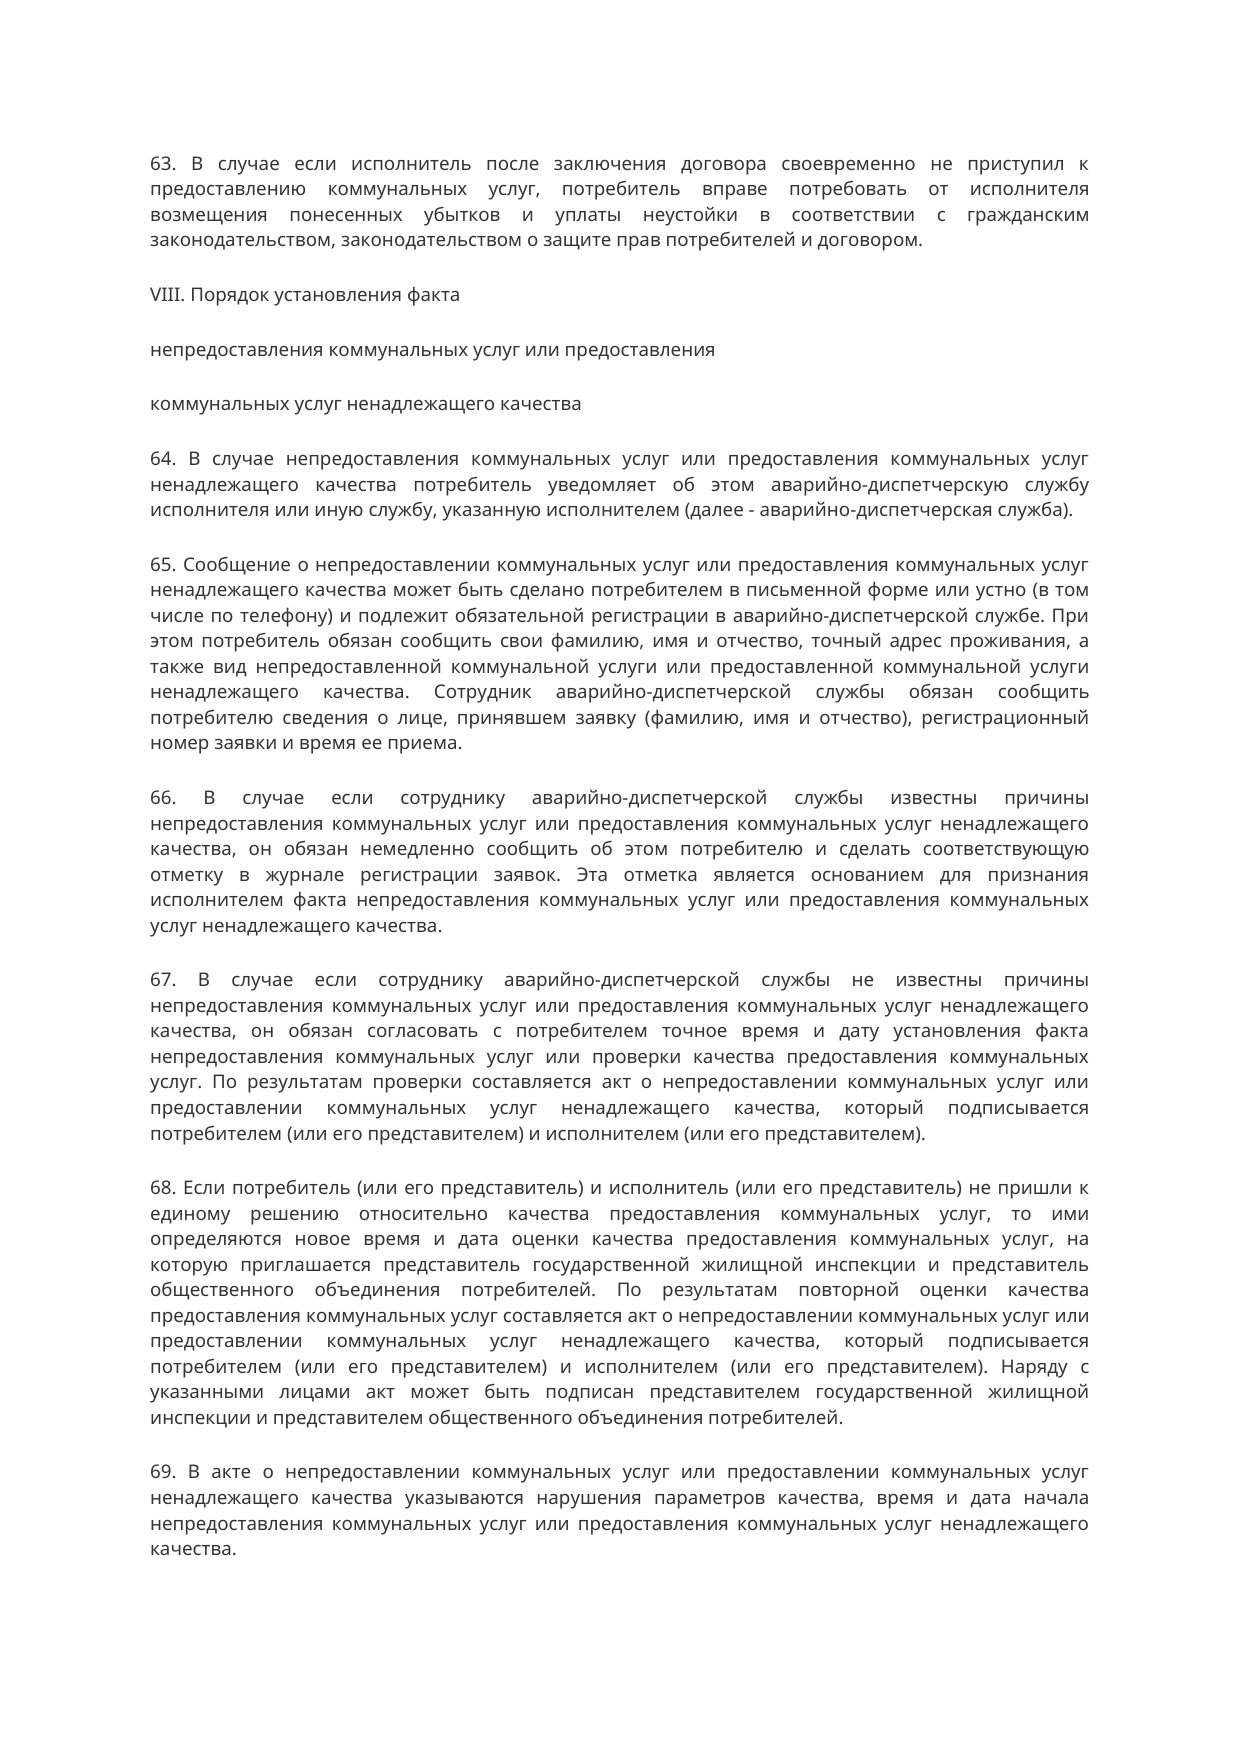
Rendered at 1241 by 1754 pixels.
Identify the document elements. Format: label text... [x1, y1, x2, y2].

text 67. В случае если сотруднику аварийно-диспетчерской службы не известны причины непредоставления коммунальных услуг или предоставления коммунальных услуг ненадлежащего качества, он обязан согласовать с потребителем точное время и дату установления факта непредоставления коммунальных услуг или проверки качества предоставления коммунальных услуг. По результатам проверки составляется акт о непредоставлении коммунальных услуг или предоставлении коммунальных услуг ненадлежащего качества, который подписывается потребителем (или его представителем) и исполнителем (или его представителем). [150, 967, 1090, 1145]
text непредоставления коммунальных услуг или предоставления [150, 336, 1090, 361]
text 65. Сообщение о непредоставлении коммунальных услуг или предоставления коммунальных услуг ненадлежащего качества может быть сделано потребителем в письменной форме или устно (в том числе по телефону) и подлежит обязательной регистрации в аварийно-диспетчерской службе. При этом потребитель обязан сообщить свои фамилию, имя и отчество, точный адрес проживания, а также вид непредоставленной коммунальной услуги или предоставленной коммунальной услуги ненадлежащего качества. Сотрудник аварийно-диспетчерской службы обязан сообщить потребителю сведения о лице, принявшем заявку (фамилию, имя и отчество), регистрационный номер заявки и время ее приема. [150, 551, 1090, 755]
text коммунальных услуг ненадлежащего качества [150, 391, 1090, 416]
text 69. В акте о непредоставлении коммунальных услуг или предоставлении коммунальных услуг ненадлежащего качества указываются нарушения параметров качества, время и дата начала непредоставления коммунальных услуг или предоставления коммунальных услуг ненадлежащего качества. [150, 1459, 1090, 1561]
text 63. В случае если исполнитель после заключения договора своевременно не приступил к предоставлению коммунальных услуг, потребитель вправе потребовать от исполнителя возмещения понесенных убытков и уплаты неустойки в соответствии с гражданским законодательством, законодательством о защите прав потребителей и договором. [150, 150, 1090, 252]
text 64. В случае непредоставления коммунальных услуг или предоставления коммунальных услуг ненадлежащего качества потребитель уведомляет об этом аварийно-диспетчерскую службу исполнителя или иную службу, указанную исполнителем (далее - аварийно-диспетчерская служба). [150, 445, 1090, 522]
text VIII. Порядок установления факта [150, 281, 1090, 307]
text 68. Если потребитель (или его представитель) и исполнитель (или его представитель) не пришли к единому решению относительно качества предоставления коммунальных услуг, то ими определяются новое время и дата оценки качества предоставления коммунальных услуг, на которую приглашается представитель государственной жилищной инспекции и представитель общественного объединения потребителей. По результатам повторной оценки качества предоставления коммунальных услуг составляется акт о непредоставлении коммунальных услуг или предоставлении коммунальных услуг ненадлежащего качества, который подписывается потребителем (или его представителем) и исполнителем (или его представителем). Наряду с указанными лицами акт может быть подписан представителем государственной жилищной инспекции и представителем общественного объединения потребителей. [150, 1174, 1090, 1430]
text 66. В случае если сотруднику аварийно-диспетчерской службы известны причины непредоставления коммунальных услуг или предоставления коммунальных услуг ненадлежащего качества, он обязан немедленно сообщить об этом потребителю и сделать соответствующую отметку в журнале регистрации заявок. Эта отметка является основанием для признания исполнителем факта непредоставления коммунальных услуг или предоставления коммунальных услуг ненадлежащего качества. [150, 784, 1090, 937]
